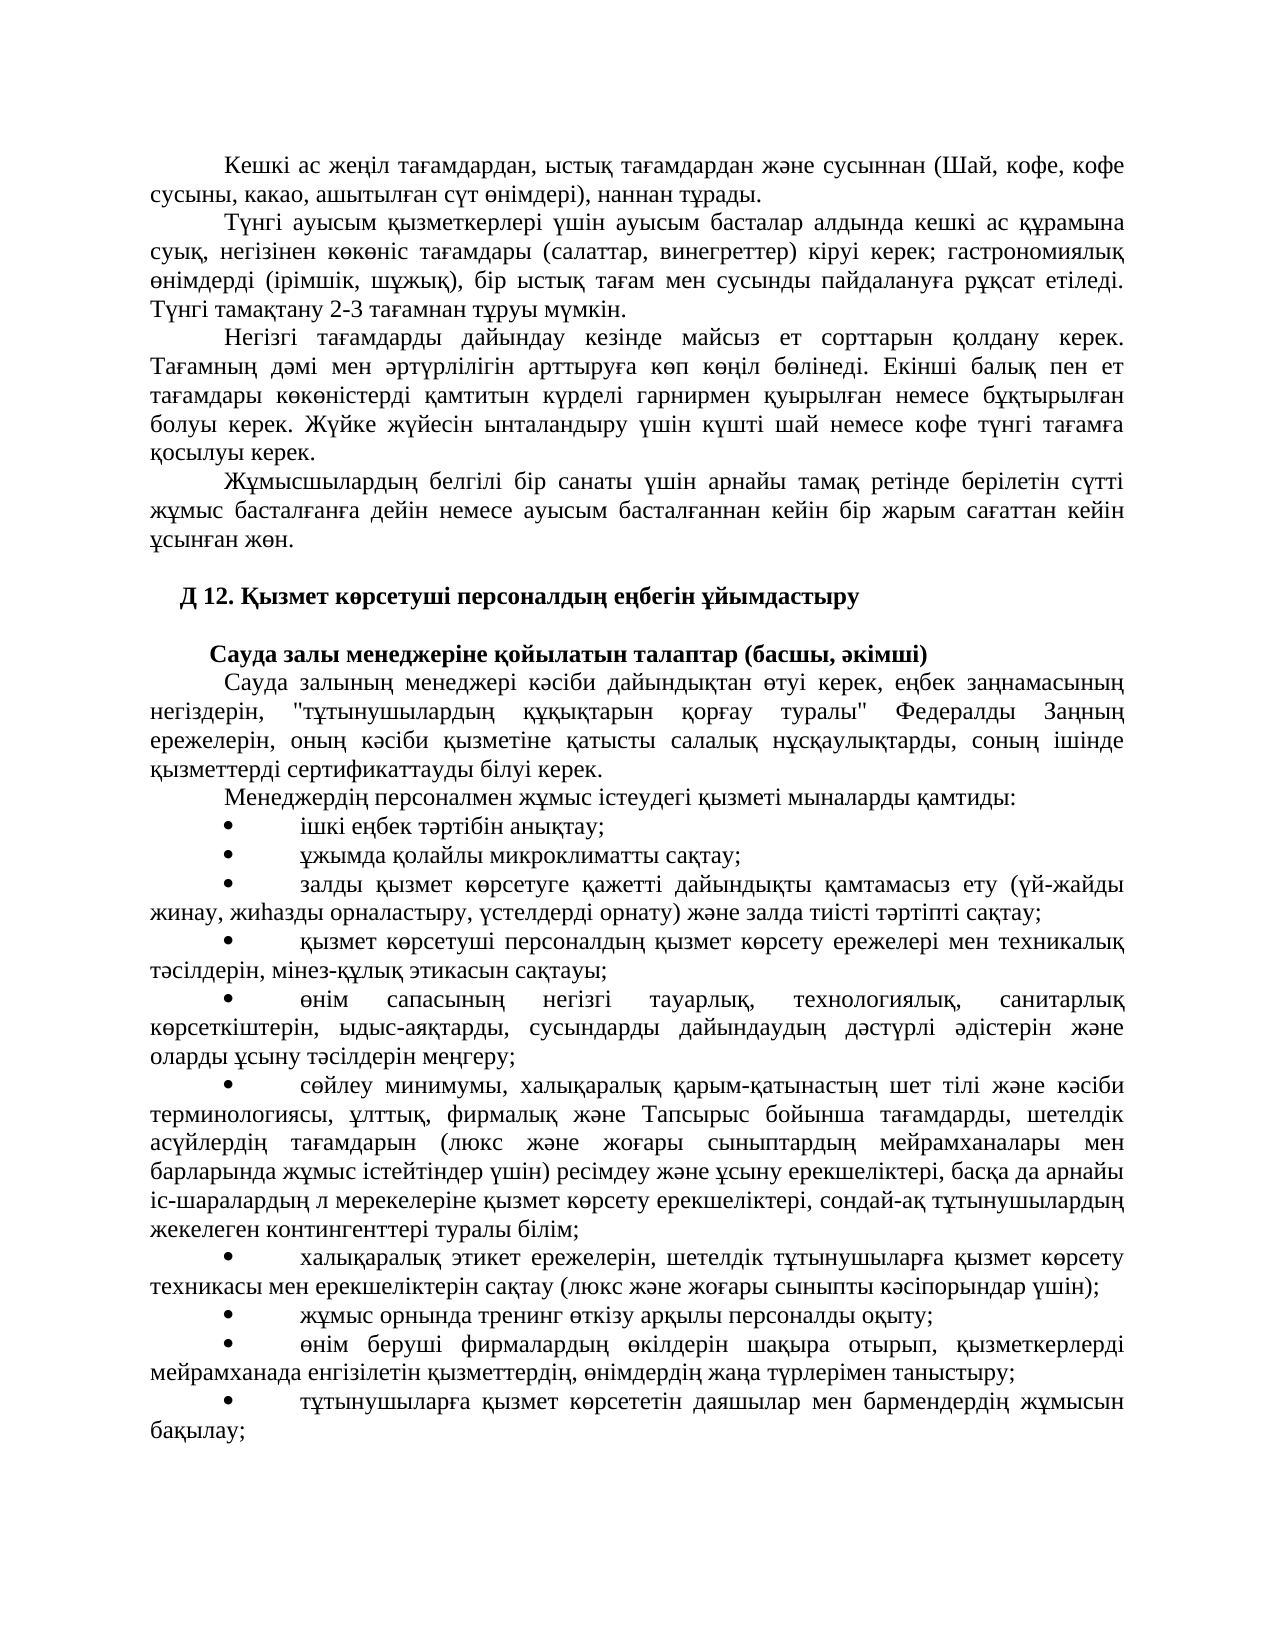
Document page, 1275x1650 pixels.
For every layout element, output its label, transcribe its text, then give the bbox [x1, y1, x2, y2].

list өнім сапасының негізгі тауарлық, технологиялық, санитарлық көрсеткіштерін, ыдыс-аяқтарды, сусындарды дайындаудың дәстүрлі әдістерін және оларды ұсыну тәсілдерін меңгеру; [150, 984, 1125, 1070]
list тұтынушыларға қызмет көрсететін даяшылар мен бармендердің жұмысын бақылау; [150, 1386, 1125, 1444]
text Сауда залының менеджері кәсіби дайындықтан өтуі керек, еңбек заңнамасының негіздерін, "тұтынушылардың құқықтарын қорғау туралы" Федералды Заңның ережелерін, оның кәсіби қызметіне қатысты салалық нұсқаулықтарды, соның ішінде қызметтерді сертификаттауды білуі керек. [150, 667, 1125, 782]
text Жұмысшылардың белгілі бір санаты үшін арнайы тамақ ретінде берілетін сүтті жұмыс басталғанға дейін немесе ауысым басталғаннан кейін бір жарым сағаттан кейін ұсынған жөн. [150, 466, 1125, 552]
text Менеджердің персоналмен жұмыс істеудегі қызметі мыналарды қамтиды: [150, 782, 1125, 811]
list ішкі еңбек тәртібін анықтау; [150, 811, 1125, 840]
list өнім беруші фирмалардың өкілдерін шақыра отырып, қызметкерлерді мейрамханада енгізілетін қызметтердің, өнімдердің жаңа түрлерімен таныстыру; [150, 1329, 1125, 1386]
text Сауда залы менеджеріне қойылатын талаптар (басшы, әкімші) [150, 639, 1125, 667]
text Кешкі ас жеңіл тағамдардан, ыстық тағамдардан және сусыннан (Шай, кофе, кофе сусыны, какао, ашытылған сүт өнімдері), наннан тұрады. [150, 150, 1125, 207]
text Түнгі ауысым қызметкерлері үшін ауысым басталар алдында кешкі ас құрамына суық, негізінен көкөніс тағамдары (салаттар, винегреттер) кіруі керек; гастрономиялық өнімдерді (ірімшік, шұжық), бір ыстық тағам мен сусынды пайдалануға рұқсат етіледі. Түнгі тамақтану 2-3 тағамнан тұруы мүмкін. [150, 207, 1125, 322]
list ұжымда қолайлы микроклиматты сақтау; [150, 840, 1125, 869]
list сөйлеу минимумы, халықаралық қарым-қатынастың шет тілі және кәсіби терминологиясы, ұлттық, фирмалық және Тапсырыс бойынша тағамдарды, шетелдік асүйлердің тағамдарын (люкс және жоғары сыныптардың мейрамханалары мен барларында жұмыс істейтіндер үшін) ресімдеу және ұсыну ерекшеліктері, басқа да арнайы іс-шаралардың л мерекелеріне қызмет көрсету ерекшеліктері, сондай-ақ тұтынушылардың жекелеген контингенттері туралы білім; [150, 1070, 1125, 1242]
list жұмыс орнында тренинг өткізу арқылы персоналды оқыту; [150, 1300, 1125, 1329]
list қызмет көрсетуші персоналдың қызмет көрсету ережелері мен техникалық тәсілдерін, мінез-құлық этикасын сақтауы; [150, 926, 1125, 984]
text Негізгі тағамдарды дайындау кезінде майсыз ет сорттарын қолдану керек. Тағамның дәмі мен әртүрлілігін арттыруға көп көңіл бөлінеді. Екінші балық пен ет тағамдары көкөністерді қамтитын күрделі гарнирмен қуырылған немесе бұқтырылған болуы керек. Жүйке жүйесін ынталандыру үшін күшті шай немесе кофе түнгі тағамға қосылуы керек. [150, 322, 1125, 466]
list Д 12. Қызмет көрсетуші персоналдың еңбегін ұйымдастыру [150, 581, 1125, 610]
list халықаралық этикет ережелерін, шетелдік тұтынушыларға қызмет көрсету техникасы мен ерекшеліктерін сақтау (люкс және жоғары сыныпты кәсіпорындар үшін); [150, 1242, 1125, 1300]
list залды қызмет көрсетуге қажетті дайындықты қамтамасыз ету (үй-жайды жинау, жиһазды орналастыру, үстелдерді орнату) және залда тиісті тәртіпті сақтау; [150, 869, 1125, 926]
